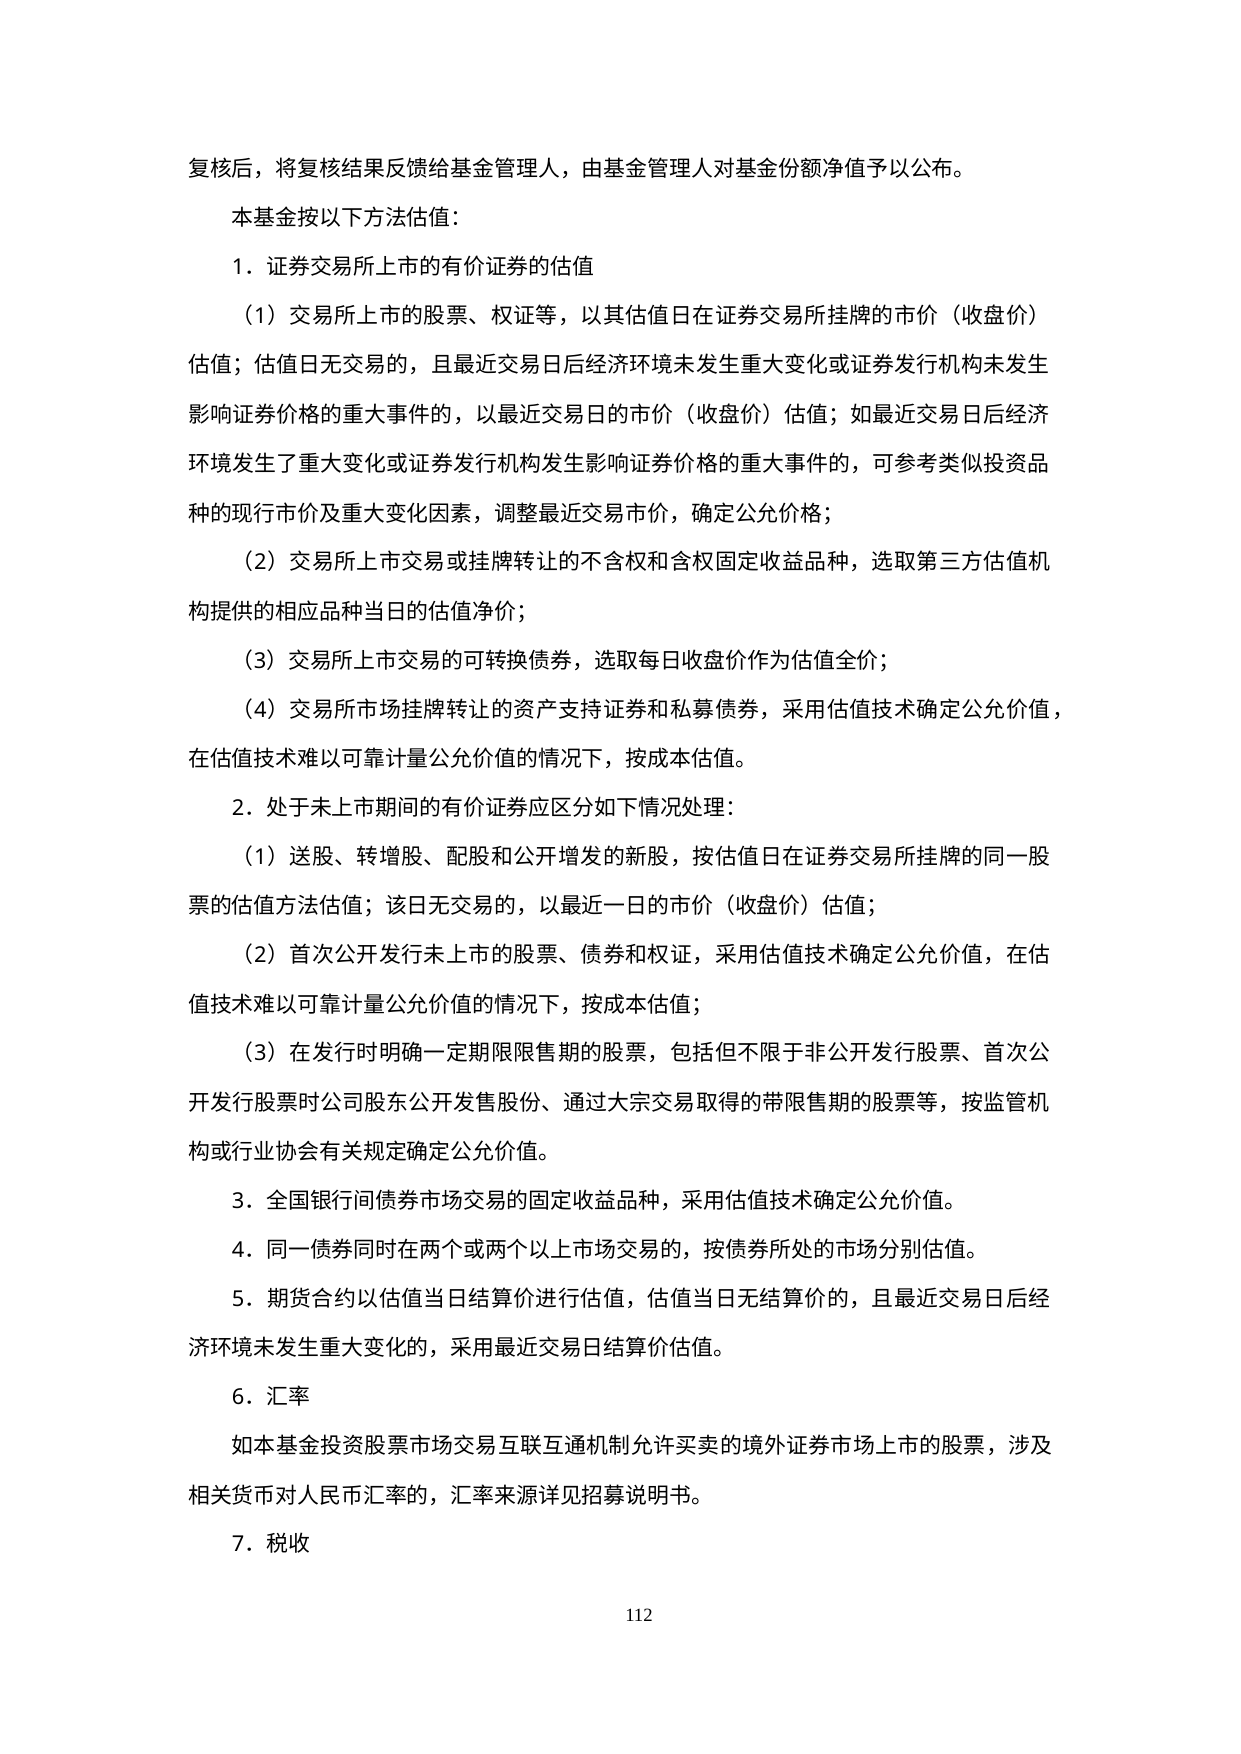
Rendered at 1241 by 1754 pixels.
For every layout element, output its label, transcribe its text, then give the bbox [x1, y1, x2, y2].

text 如本基金投资股票市场交易互联互通机制允许买卖的境外证券市场上市的股票，涉及相关货币对人民币汇率的，汇率来源详见招募说明书。 [188, 1427, 1052, 1510]
text 7．税收 [188, 1526, 1052, 1559]
text （3）在发行时明确一定期限限售期的股票，包括但不限于非公开发行股票、首次公开发行股票时公司股东公开发售股份、通过大宗交易取得的带限售期的股票等，按监管机构或行业协会有关规定确定公允价值。 [188, 1035, 1052, 1167]
text （2）交易所上市交易或挂牌转让的不含权和含权固定收益品种，选取第三方估值机构提供的相应品种当日的估值净价； [188, 544, 1052, 626]
text 6．汇率 [188, 1379, 1052, 1412]
text 2．处于未上市期间的有价证券应区分如下情况处理： [188, 789, 1052, 822]
text 1．证券交易所上市的有价证券的估值 [188, 248, 1052, 281]
text （2）首次公开发行未上市的股票、债券和权证，采用估值技术确定公允价值，在估值技术难以可靠计量公允价值的情况下，按成本估值； [188, 936, 1052, 1019]
text （4）交易所市场挂牌转让的资产支持证券和私募债券，采用估值技术确定公允价值，在估值技术难以可靠计量公允价值的情况下，按成本估值。 [188, 691, 1052, 773]
text 3．全国银行间债券市场交易的固定收益品种，采用估值技术确定公允价值。 [188, 1183, 1052, 1216]
text （1）交易所上市的股票、权证等，以其估值日在证券交易所挂牌的市价（收盘价）估值；估值日无交易的，且最近交易日后经济环境未发生重大变化或证券发行机构未发生影响证券价格的重大事件的，以最近交易日的市价（收盘价）估值；如最近交易日后经济环境发生了重大变化或证券发行机构发生影响证券价格的重大事件的，可参考类似投资品种的现行市价及重大变化因素，调整最近交易市价，确定公允价格； [188, 297, 1052, 528]
text （3）交易所上市交易的可转换债券，选取每日收盘价作为估值全价； [188, 642, 1052, 675]
text （1）送股、转增股、配股和公开增发的新股，按估值日在证券交易所挂牌的同一股票的估值方法估值；该日无交易的，以最近一日的市价（收盘价）估值； [188, 838, 1052, 921]
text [188, 150, 1052, 183]
text 5．期货合约以估值当日结算价进行估值，估值当日无结算价的，且最近交易日后经济环境未发生重大变化的，采用最近交易日结算价估值。 [188, 1280, 1052, 1363]
text 4．同一债券同时在两个或两个以上市场交易的，按债券所处的市场分别估值。 [188, 1231, 1052, 1264]
text 本基金按以下方法估值： [188, 199, 1052, 232]
